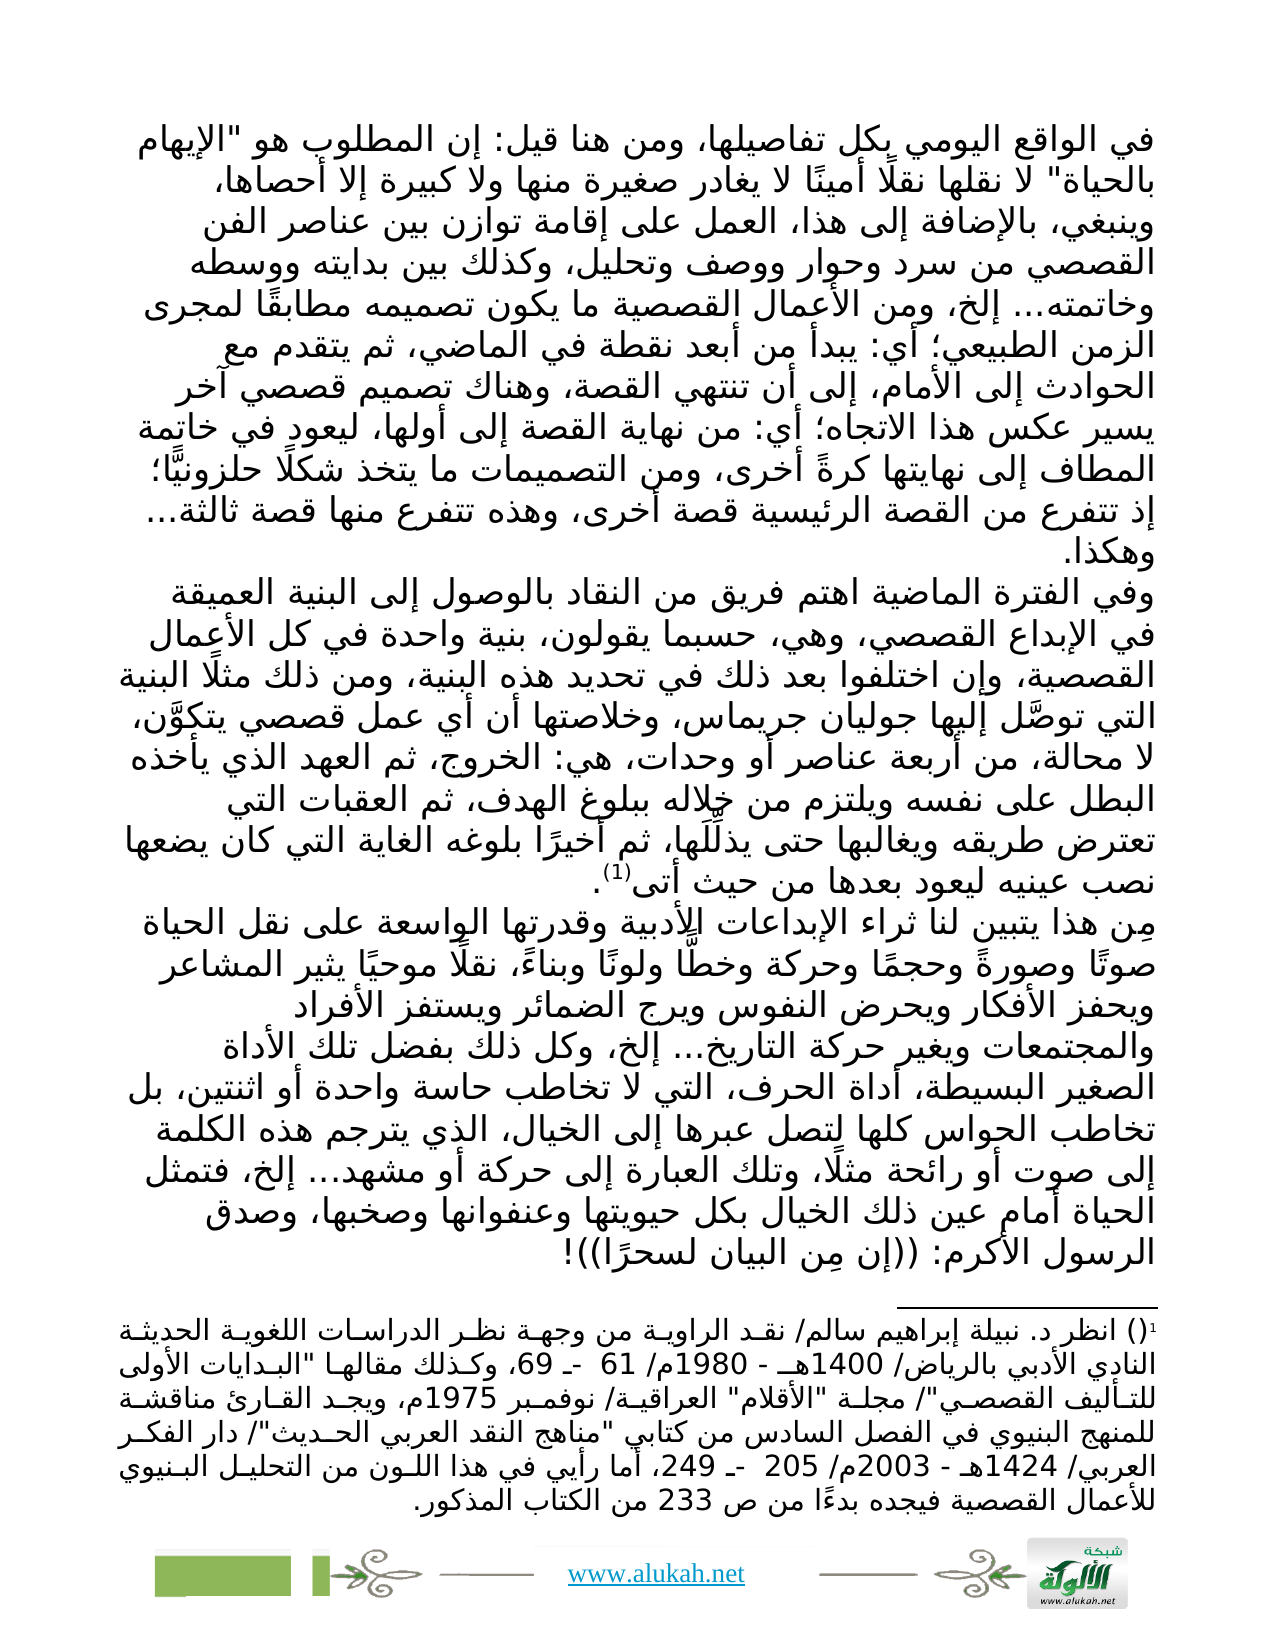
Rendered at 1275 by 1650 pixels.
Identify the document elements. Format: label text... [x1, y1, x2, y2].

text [118, 118, 1157, 572]
text مِن هذا يتبين لنا ثراء الإبداعات الأدبية وقدرتها الواسعة على نقل الحياة صوتًا وصورةً وحجمًا وحركة وخطًّا ولونًا وبناءً، نقلًا موحيًا يثير المشاعر ويحفز الأفكار ويحرض النفوس ويرج الضمائر ويستفز الأفراد والمجتمعات ويغير حركة التاريخ... إلخ، وكل ذلك بفضل تلك الأداة الصغير البسيطة، أداة الحرف، التي لا تخاطب حاسة واحدة أو اثنتين، بل تخاطب الحواس كلها لتصل عبرها إلى الخيال، الذي يترجم هذه الكلمة إلى صوت أو رائحة مثلًا، وتلك العبارة إلى حركة أو مشهد... إلخ، فتمثل الحياة أمام عين ذلك الخيال بكل حيويتها وعنفوانها وصخبها، وصدق الرسول الأكرم: ((إن مِن البيان لسحرًا))! [118, 902, 1157, 1273]
text وفي الفترة الماضية اهتم فريق من النقاد بالوصول إلى البنية العميقة في الإبداع القصصي، وهي، حسبما يقولون، بنية واحدة في كل الأعمال القصصية، وإن اختلفوا بعد ذلك في تحديد هذه البنية، ومن ذلك مثلًا البنية التي توصَّل إليها جوليان جريماس، وخلاصتها أن أي عمل قصصي يتكوَّن، لا محالة، من أربعة عناصر أو وحدات، هي: الخروج، ثم العهد الذي يأخذه البطل على نفسه ويلتزم من خلاله ببلوغ الهدف، ثم العقبات التي تعترض طريقه ويغالبها حتى يذلِّلَها، ثم أخيرًا بلوغه الغاية التي كان يضعها نصب عينيه ليعود بعدها من حيث أتى(). [118, 572, 1157, 902]
picture [153, 1534, 1129, 1616]
